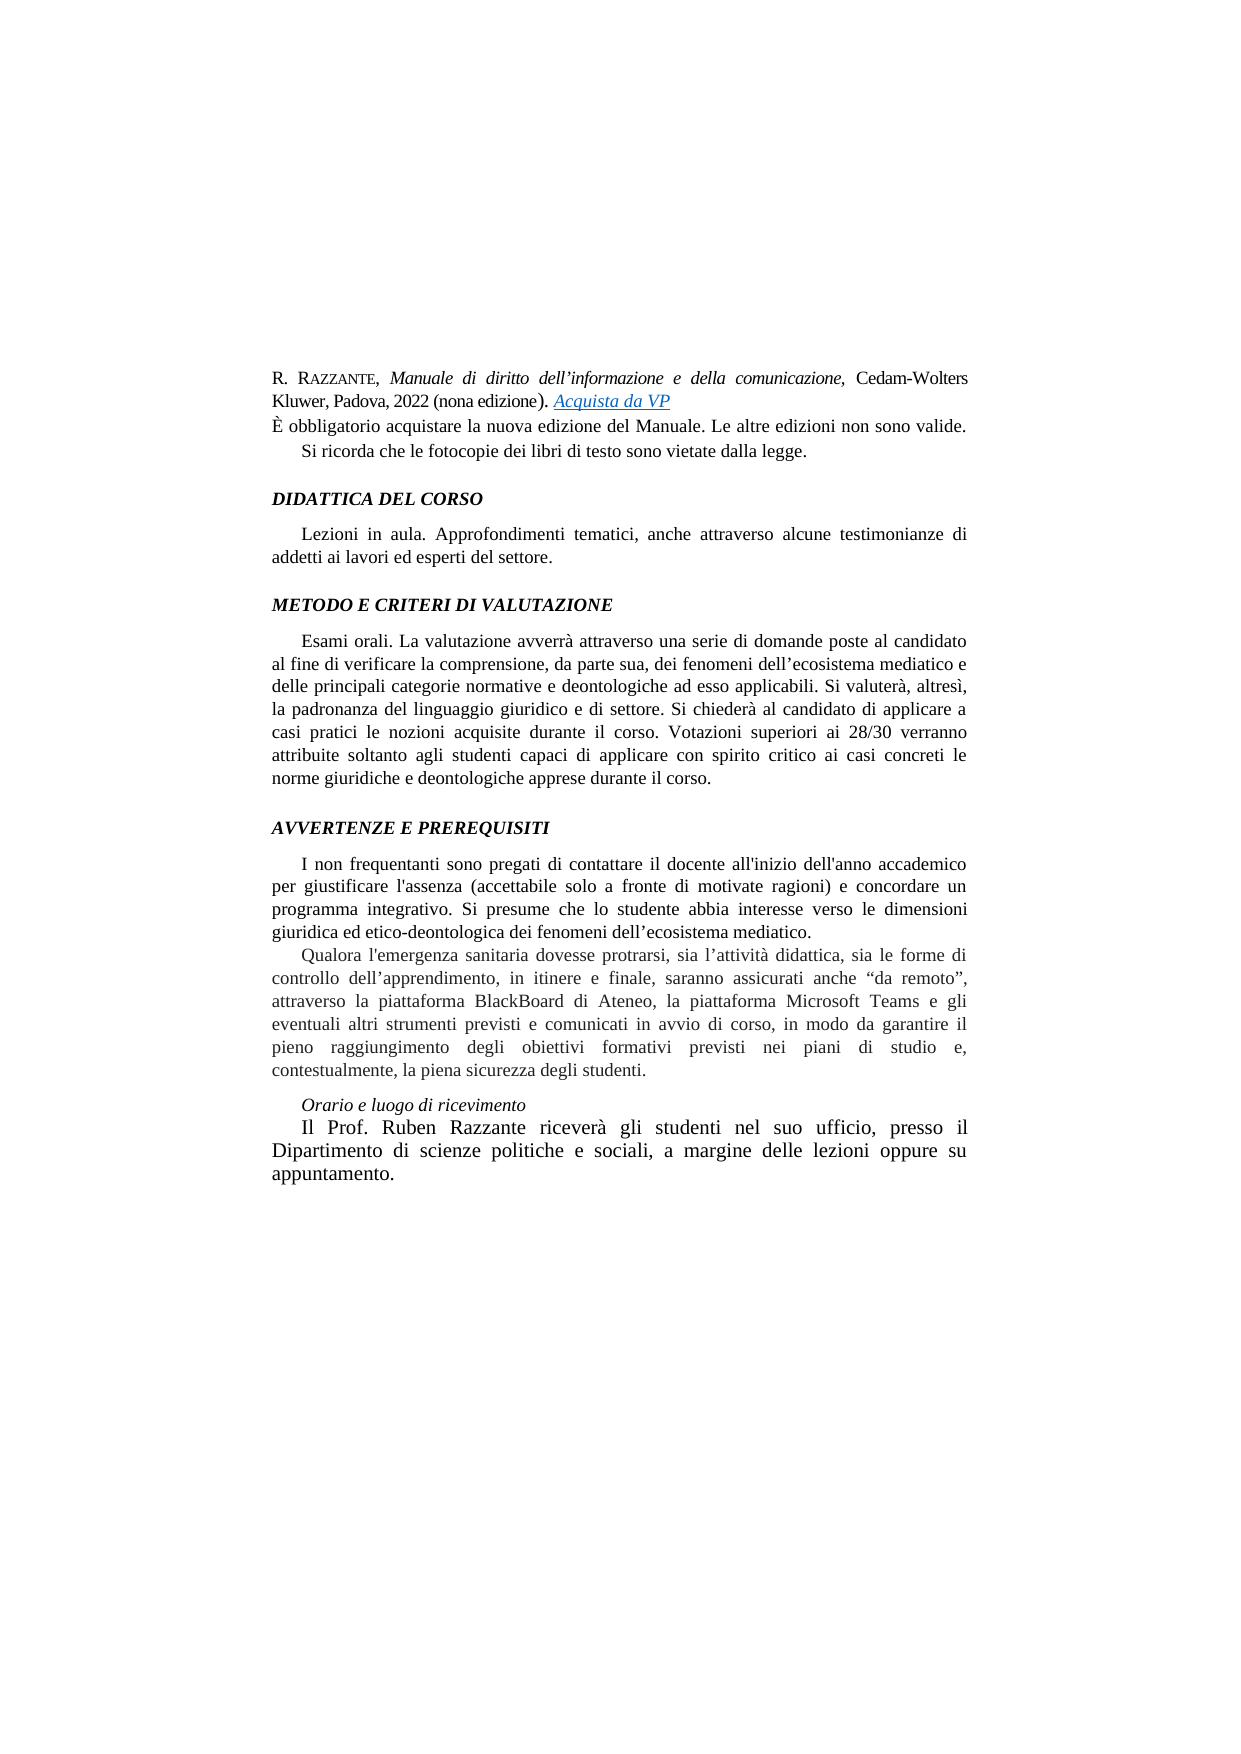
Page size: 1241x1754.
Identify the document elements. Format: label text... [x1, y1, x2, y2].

text Orario e luogo di ricevimento [272, 1093, 968, 1116]
text DIDATTICA DEL CORSO [272, 487, 968, 510]
text METODO E CRITERI DI VALUTAZIONE [272, 593, 968, 616]
text I non frequentanti sono pregati di contattare il docente all'inizio dell'anno accademico per giustificare l'assenza (accettabile solo a fronte di motivate ragioni) e concordare un programma integrativo. Si presume che lo studente abbia interesse verso le dimensioni giuridica ed etico-deontologica dei fenomeni dell’ecosistema mediatico. [272, 852, 968, 943]
text È obbligatorio acquistare la nuova edizione del Manuale. Le altre edizioni non sono valide. Si ricorda che le fotocopie dei libri di testo sono vietate dalla legge. [272, 412, 968, 462]
text Qualora l'emergenza sanitaria dovesse protrarsi, sia l’attività didattica, sia le forme di controllo dell’apprendimento, in itinere e finale, saranno assicurati anche “da remoto”, attraverso la piattaforma BlackBoard di Ateneo, la piattaforma Microsoft Teams e gli eventuali altri strumenti previsti e comunicati in avvio di corso, in modo da garantire il pieno raggiungimento degli obiettivi formativi previsti nei piani di studio e, contestualmente, la piena sicurezza degli studenti. [272, 943, 968, 1081]
text R. Razzante, Manuale di diritto dell’informazione e della comunicazione, Cedam-Wolters Kluwer, Padova, 2022 (nona edizione). Acquista da VP [272, 366, 968, 412]
text Il Prof. Ruben Razzante riceverà gli studenti nel suo ufficio, presso il Dipartimento di scienze politiche e sociali, a margine delle lezioni oppure su appuntamento. [272, 1116, 968, 1185]
text AVVERTENZE E PREREQUISITI [272, 814, 968, 839]
text Lezioni in aula. Approfondimenti tematici, anche attraverso alcune testimonianze di addetti ai lavori ed esperti del settore. [272, 522, 968, 568]
text Esami orali. La valutazione avverrà attraverso una serie di domande poste al candidato al fine di verificare la comprensione, da parte sua, dei fenomeni dell’ecosistema mediatico e delle principali categorie normative e deontologiche ad esso applicabili. Si valuterà, altresì, la padronanza del linguaggio giuridico e di settore. Si chiederà al candidato di applicare a casi pratici le nozioni acquisite durante il corso. Votazioni superiori ai 28/30 verranno attribuite soltanto agli studenti capaci di applicare con spirito critico ai casi concreti le norme giuridiche e deontologiche apprese durante il corso. [272, 629, 968, 789]
